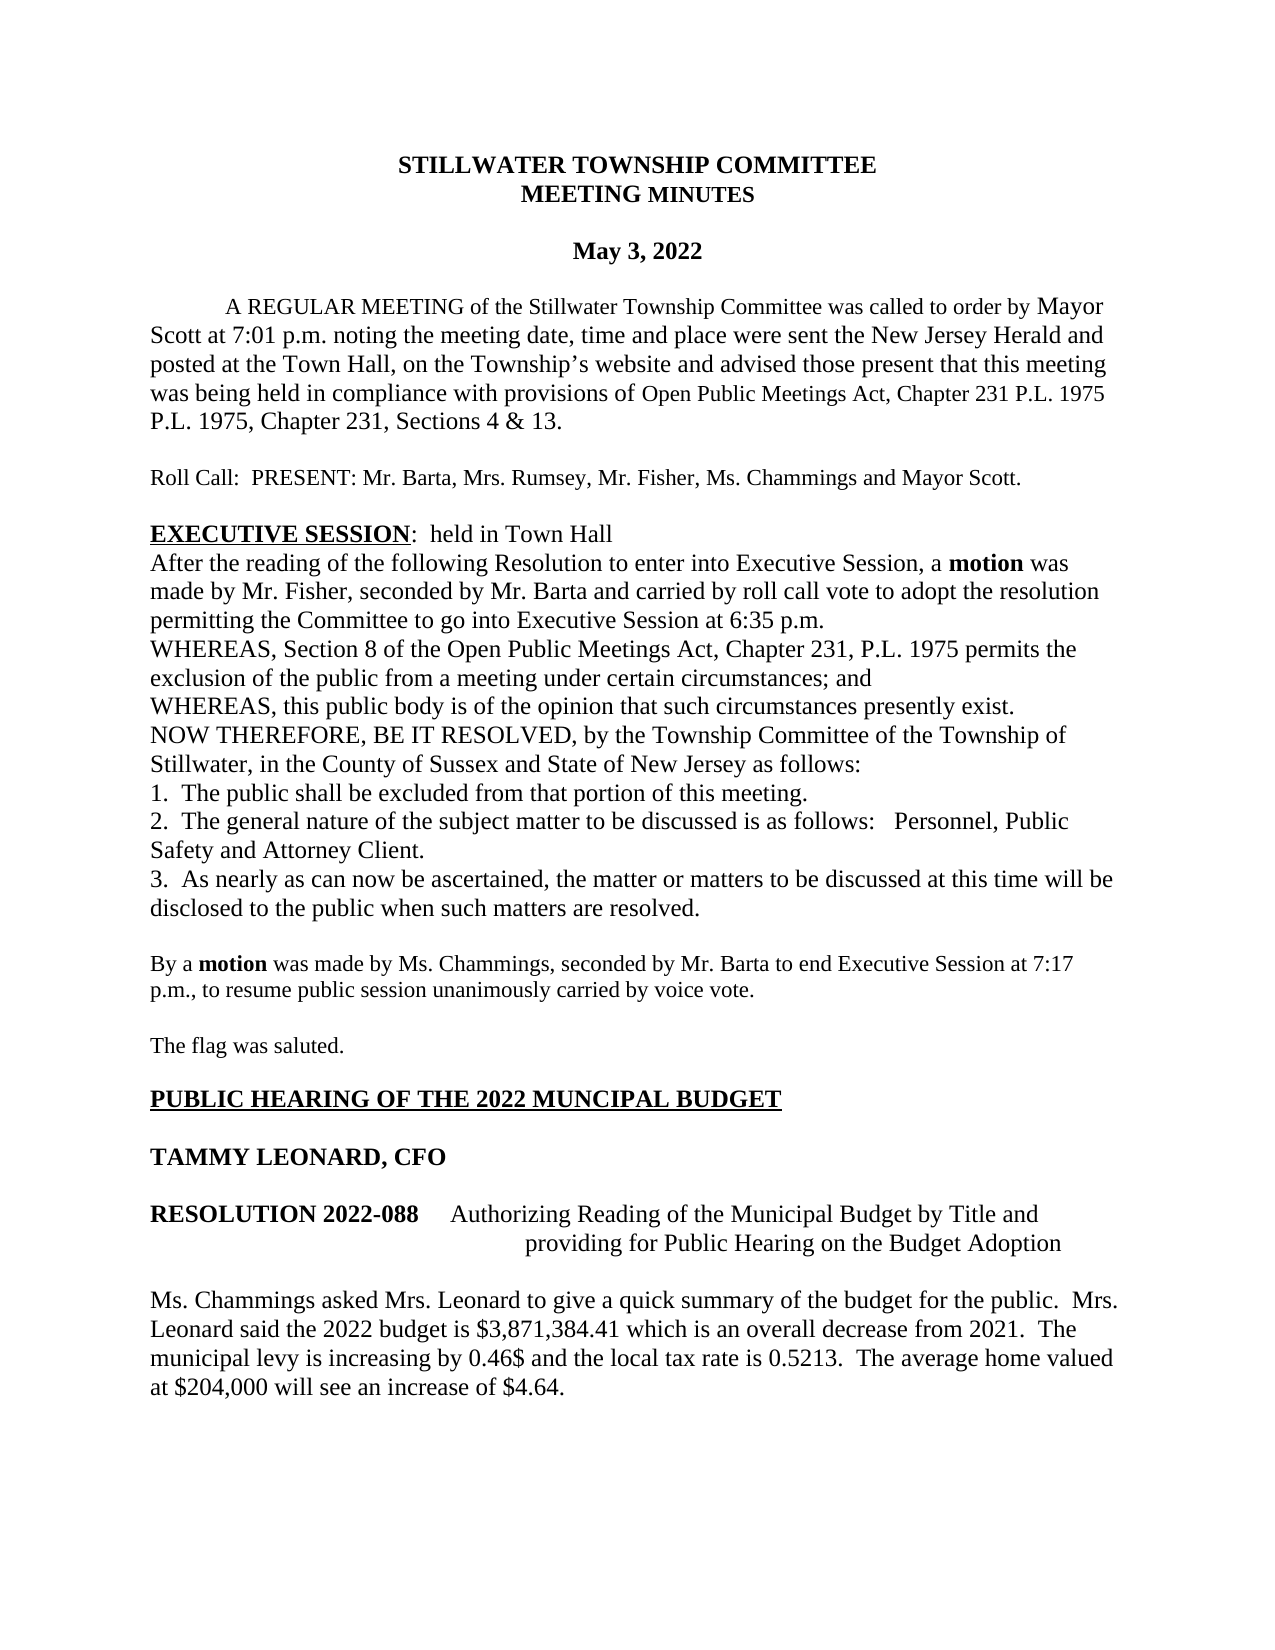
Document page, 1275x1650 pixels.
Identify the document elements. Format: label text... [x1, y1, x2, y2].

text MEETING MINUTES [150, 179, 1125, 207]
text May 3, 2022 [150, 236, 1125, 265]
text PUBLIC HEARING OF THE 2022 MUNCIPAL BUDGET [150, 1084, 1125, 1113]
text Ms. Chammings asked Mrs. Leonard to give a quick summary of the budget for the public. Mrs. Leonard said the 2022 budget is $3,871,384.41 which is an overall decrease from 2021. The municipal levy is increasing by 0.46$ and the local tax rate is 0.5213. The average home valued at $204,000 will see an increase of $4.64. [150, 1286, 1125, 1401]
text RESOLUTION 2022-088 Authorizing Reading of the Municipal Budget by Title and providing for Public Hearing on the Budget Adoption [150, 1199, 1125, 1257]
text 1. The public shall be excluded from that portion of this meeting. [150, 778, 1125, 806]
text 3. As nearly as can now be ascertained, the matter or matters to be discussed at this time will be disclosed to the public when such matters are resolved. [150, 864, 1125, 921]
text Roll Call: PRESENT: Mr. Barta, Mrs. Rumsey, Mr. Fisher, Ms. Chammings and Mayor Scott. [150, 464, 1125, 490]
text By a motion was made by Ms. Chammings, seconded by Mr. Barta to end Executive Session at 7:17 p.m., to resume public session unanimously carried by voice vote. [150, 950, 1125, 1003]
text The flag was saluted. [150, 1032, 1125, 1058]
text NOW THEREFORE, BE IT RESOLVED, by the Township Committee of the Township of Stillwater, in the County of Sussex and State of New Jersey as follows: [150, 720, 1125, 778]
text 2. The general nature of the subject matter to be discussed is as follows: Personnel, Public Safety and Attorney Client. [150, 806, 1125, 864]
text A REGULAR MEETING of the Stillwater Township Committee was called to order by Mayor Scott at 7:01 p.m. noting the meeting date, time and place were sent the New Jersey Herald and posted at the Town Hall, on the Township’s website and advised those present that this meeting was being held in compliance with provisions of Open Public Meetings Act, Chapter 231 P.L. 1975 P.L. 1975, Chapter 231, Sections 4 & 13. [150, 291, 1125, 435]
text STILLWATER TOWNSHIP COMMITTEE [150, 150, 1125, 179]
text WHEREAS, this public body is of the opinion that such circumstances presently exist. [150, 691, 1125, 720]
text WHEREAS, Section 8 of the Open Public Meetings Act, Chapter 231, P.L. 1975 permits the exclusion of the public from a meeting under certain circumstances; and [150, 634, 1125, 691]
text TAMMY LEONARD, CFO [150, 1142, 1125, 1171]
text After the reading of the following Resolution to enter into Executive Session, a motion was made by Mr. Fisher, seconded by Mr. Barta and carried by roll call vote to adopt the resolution permitting the Committee to go into Executive Session at 6:35 p.m. [150, 548, 1125, 634]
text EXECUTIVE SESSION: held in Town Hall [150, 519, 1125, 548]
